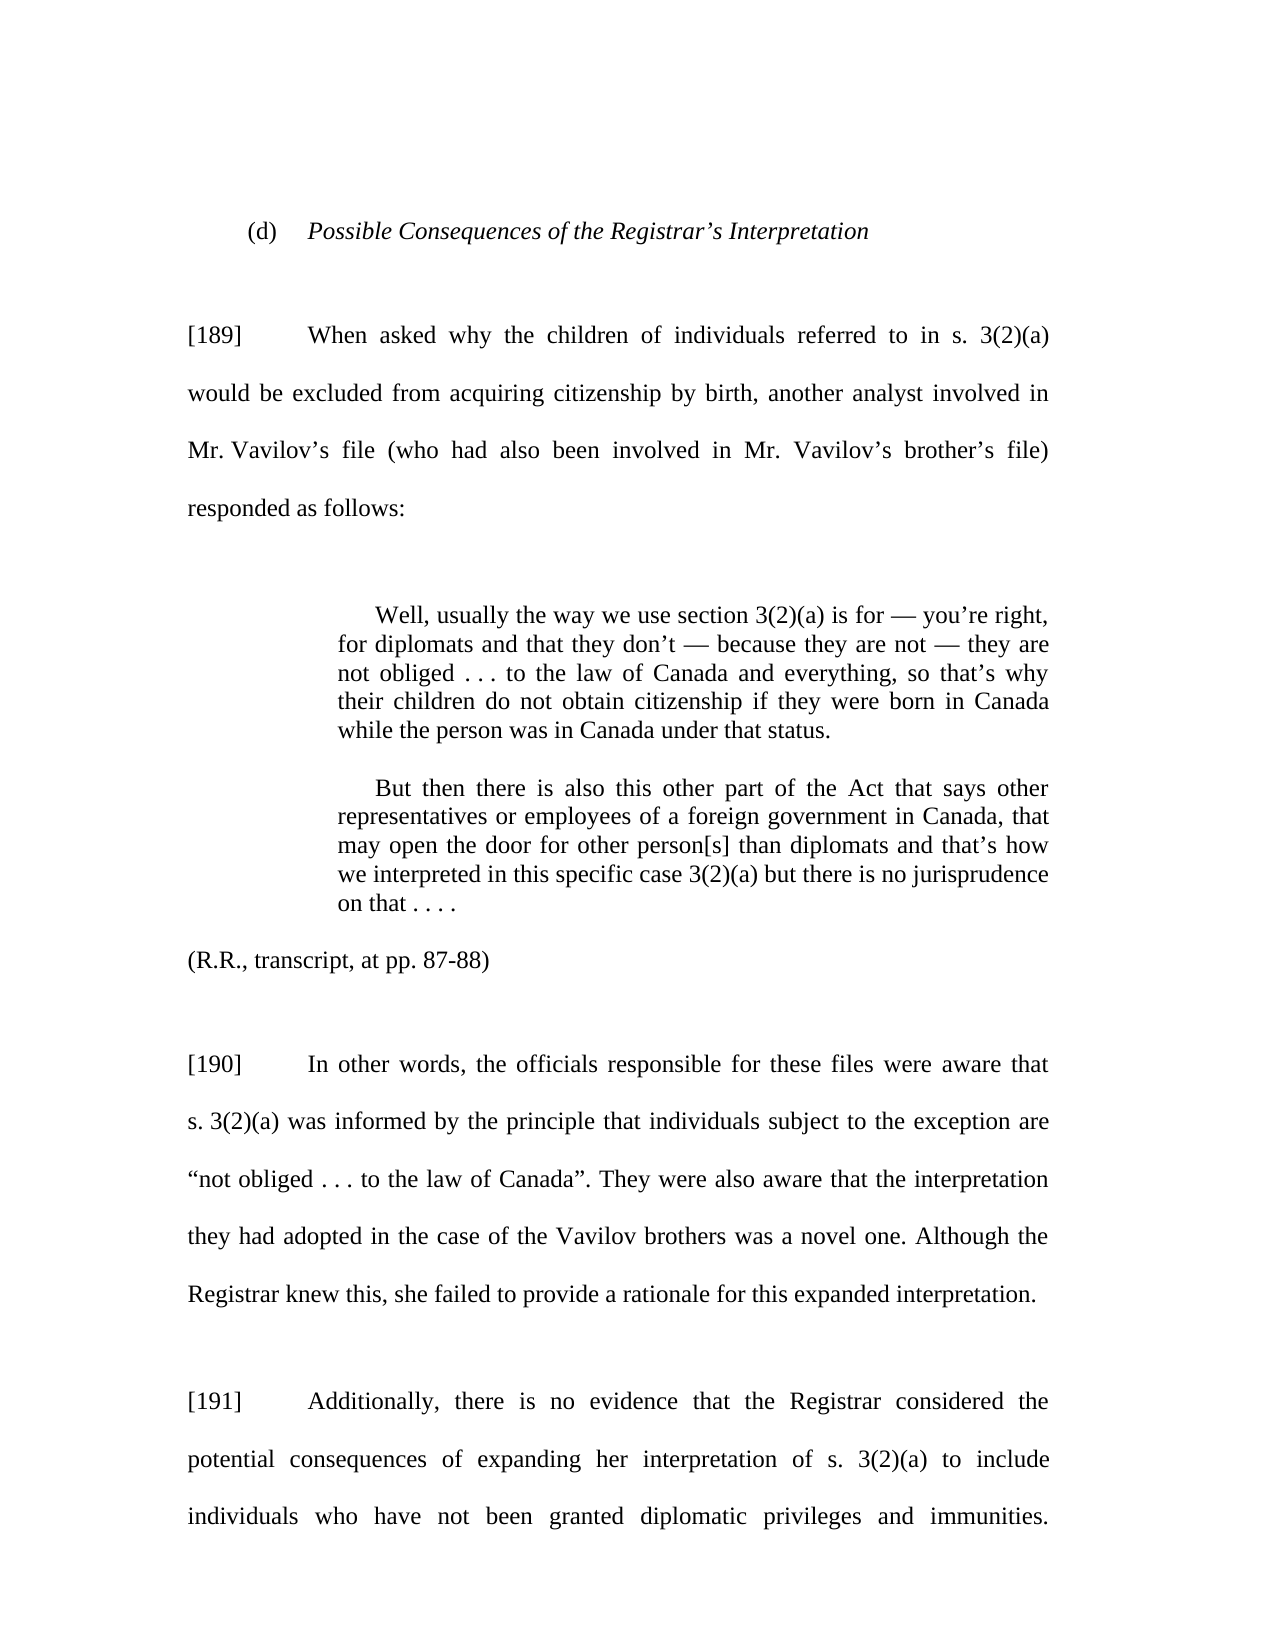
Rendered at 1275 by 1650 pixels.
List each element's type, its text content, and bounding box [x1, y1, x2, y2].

text When asked why the children of individuals referred to in s. 3(2)(a) would be excluded from acquiring citizenship by birth, another analyst involved in Mr. Vavilov’s file (who had also been involved in Mr. Vavilov’s brother’s file) responded as follows: [187, 320, 1050, 521]
text But then there is also this other part of the Act that says other representatives or employees of a foreign government in Canada, that may open the door for other person[s] than diplomats and that’s how we interpreted in this specific case 3(2)(a) but there is no jurisprudence on that . . . . [337, 773, 1050, 916]
text (R.R., transcript, at pp. 87-88) [187, 945, 975, 974]
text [187, 1386, 1050, 1530]
text Well, usually the way we use section 3(2)(a) is for — you’re right, for diplomats and that they don’t — because they are not — they are not obliged . . . to the law of Canada and everything, so that’s why their children do not obtain citizenship if they were born in Canada while the person was in Canada under that status. [337, 600, 1050, 744]
text In other words, the officials responsible for these files were aware that s. 3(2)(a) was informed by the principle that individuals subject to the exception are “not obliged . . . to the law of Canada”. They were also aware that the interpretation they had adopted in the case of the Vavilov brothers was a novel one. Although the Registrar knew this, she failed to provide a rationale for this expanded interpretation. [187, 1049, 1050, 1308]
title Possible Consequences of the Registrar’s Interpretation [247, 216, 1050, 245]
